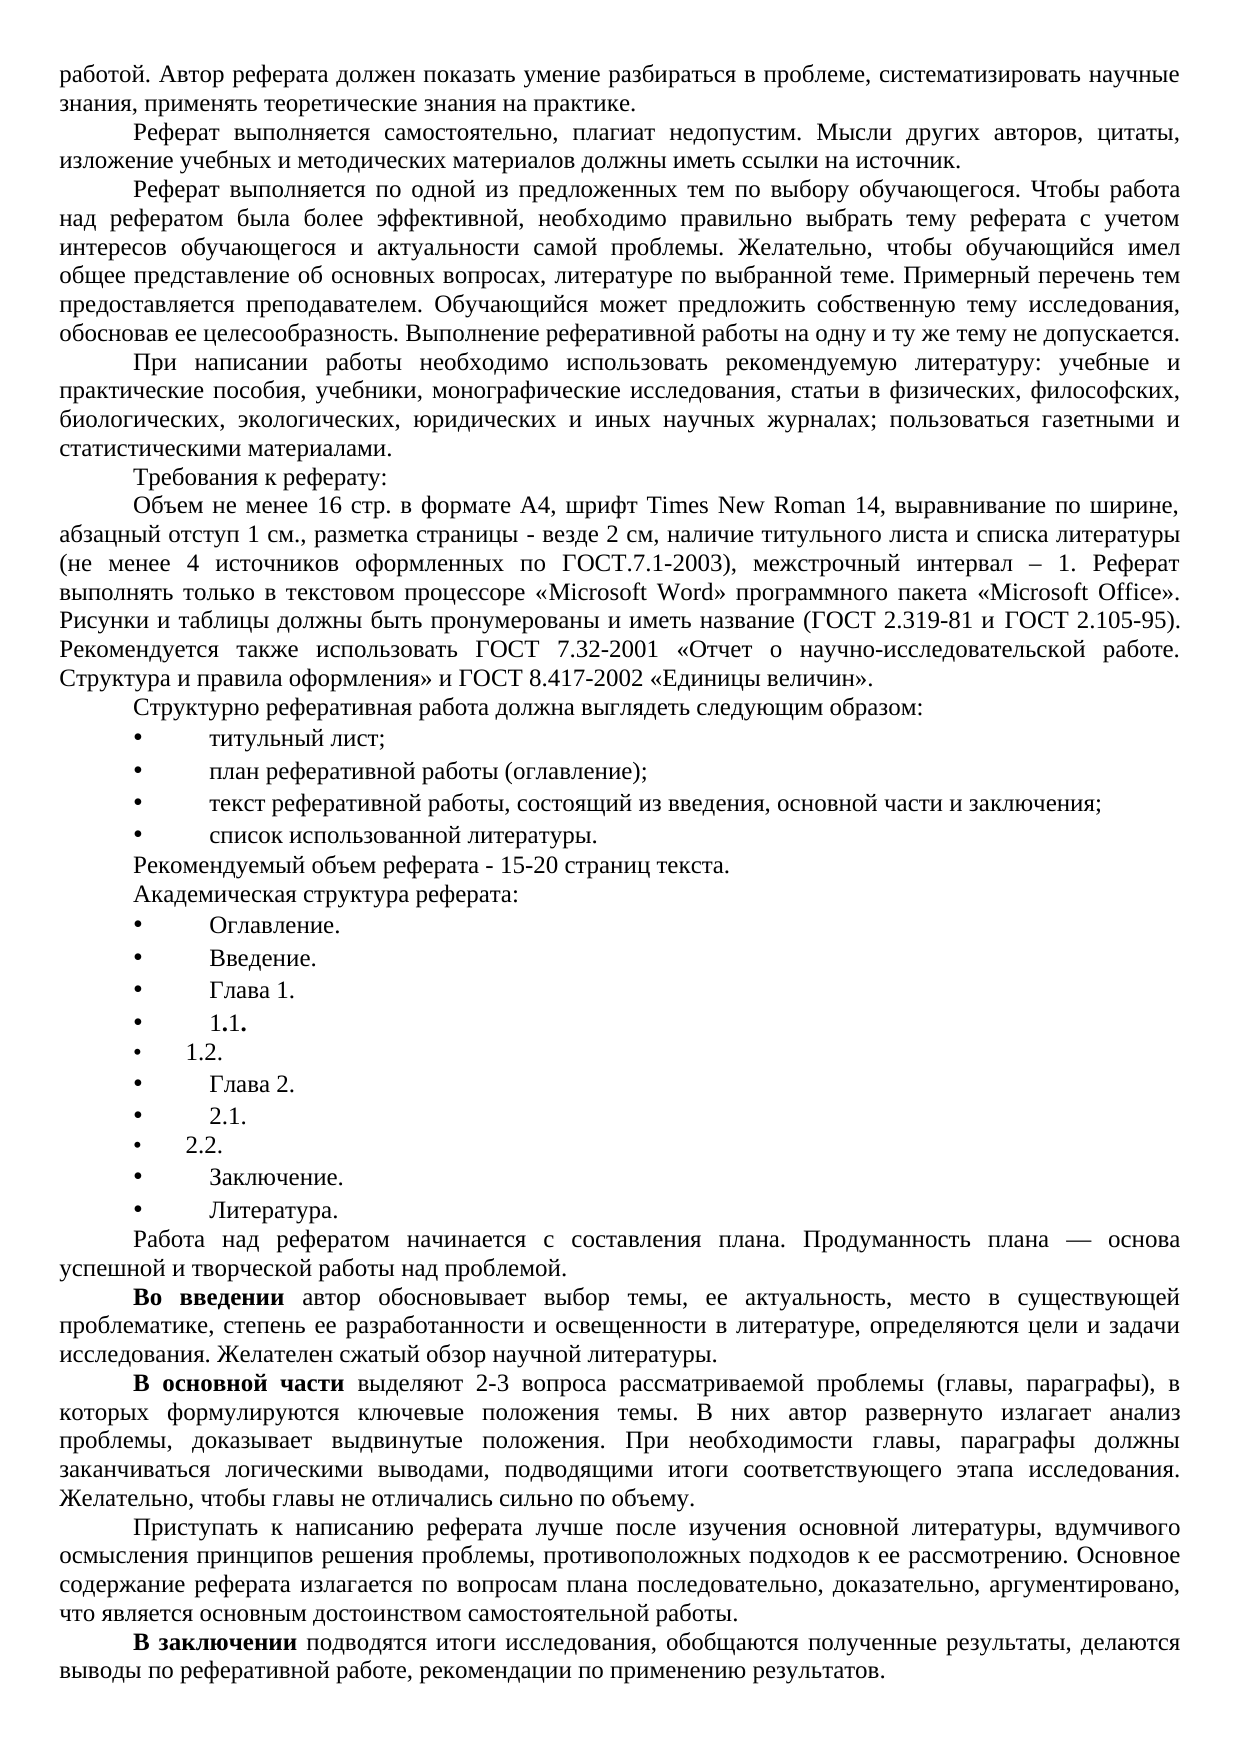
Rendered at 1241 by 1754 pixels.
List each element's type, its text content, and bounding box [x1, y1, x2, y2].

list план реферативной работы (оглавление); [59, 753, 1181, 785]
text Реферат выполняется по одной из предложенных тем по выбору обучающегося. Чтобы работа над рефератом была более эффективной, необходимо правильно выбрать тему реферата с учетом интересов обучающегося и актуальности самой проблемы. Желательно, чтобы обучающийся имел общее представление об основных вопросах, литературе по выбранной теме. Примерный перечень тем предоставляется преподавателем. Обучающийся может предложить собственную тему исследования, обосновав ее целесообразность. Выполнение реферативной работы на одну и ту же тему не допускается. [59, 174, 1181, 347]
text Во введении автор обосновывает выбор темы, ее актуальность, место в существующей проблематике, степень ее разработанности и освещенности в литературе, определяются цели и задачи исследования. Желателен сжатый обзор научной литературы. [59, 1282, 1181, 1368]
list Глава 1. [59, 972, 1181, 1004]
text Объем не менее 16 стр. в формате А4, шрифт Times New Roman 14, выравнивание по ширине, абзацный отступ 1 см., разметка страницы - везде 2 см, наличие титульного листа и списка литературы (не менее 4 источников оформленных по ГОСТ.7.1-2003), межстрочный интервал – 1. Реферат выполнять только в текстовом процессоре «Microsoft Word» программного пакета «Microsoft Office». Рисунки и таблицы должны быть пронумерованы и иметь название (ГОСТ 2.319-81 и ГОСТ 2.105-95). Рекомендуется также использовать ГОСТ 7.32-2001 «Отчет о научно-исследовательской работе. Структура и правила оформления» и ГОСТ 8.417-2002 «Единицы величин». [59, 490, 1181, 692]
text В заключении подводятся итоги исследования, обобщаются полученные результаты, делаются выводы по реферативной работе, рекомендации по применению результатов. [59, 1627, 1181, 1684]
text • 2.2. [59, 1131, 1181, 1159]
list Заключение. [59, 1159, 1181, 1192]
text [59, 59, 1181, 117]
list Глава 2. [59, 1066, 1181, 1098]
text При написании работы необходимо использовать рекомендуемую литературу: учебные и практические пособия, учебники, монографические исследования, статьи в физических, философских, биологических, экологических, юридических и иных научных журналах; пользоваться газетными и статистическими материалами. [59, 347, 1181, 462]
list Оглавление. [59, 907, 1181, 940]
text Работа над рефератом начинается с составления плана. Продуманность плана — основа успешной и творческой работы над проблемой. [59, 1224, 1181, 1282]
list титульный лист; [59, 720, 1181, 753]
text Академическая структура реферата: [59, 879, 1181, 907]
list 1.1. [59, 1004, 1181, 1037]
list Литература. [59, 1192, 1181, 1224]
text В основной части выделяют 2-3 вопроса рассматриваемой проблемы (главы, параграфы), в которых формулируются ключевые положения темы. В них автор развернуто излагает анализ проблемы, доказывает выдвинутые положения. При необходимости главы, параграфы должны заканчиваться логическими выводами, подводящими итоги соответствующего этапа исследования. Желательно, чтобы главы не отличались сильно по объему. [59, 1368, 1181, 1512]
list текст реферативной работы, состоящий из введения, основной части и заключения; [59, 785, 1181, 817]
list 2.1. [59, 1098, 1181, 1131]
text Приступать к написанию реферата лучше после изучения основной литературы, вдумчивого осмысления принципов решения проблемы, противоположных подходов к ее рассмотрению. Основное содержание реферата излагается по вопросам плана последовательно, доказательно, аргументировано, что является основным достоинством самостоятельной работы. [59, 1512, 1181, 1627]
text Реферат выполняется самостоятельно, плагиат недопустим. Мысли других авторов, цитаты, изложение учебных и методических материалов должны иметь ссылки на источник. [59, 117, 1181, 174]
list список использованной литературы. [59, 817, 1181, 850]
text Структурно реферативная работа должна выглядеть следующим образом: [59, 692, 1181, 720]
text Требования к реферату: [59, 462, 1181, 490]
list Введение. [59, 940, 1181, 972]
text • 1.2. [59, 1037, 1181, 1066]
text Рекомендуемый объем реферата - 15-20 страниц текста. [59, 850, 1181, 879]
